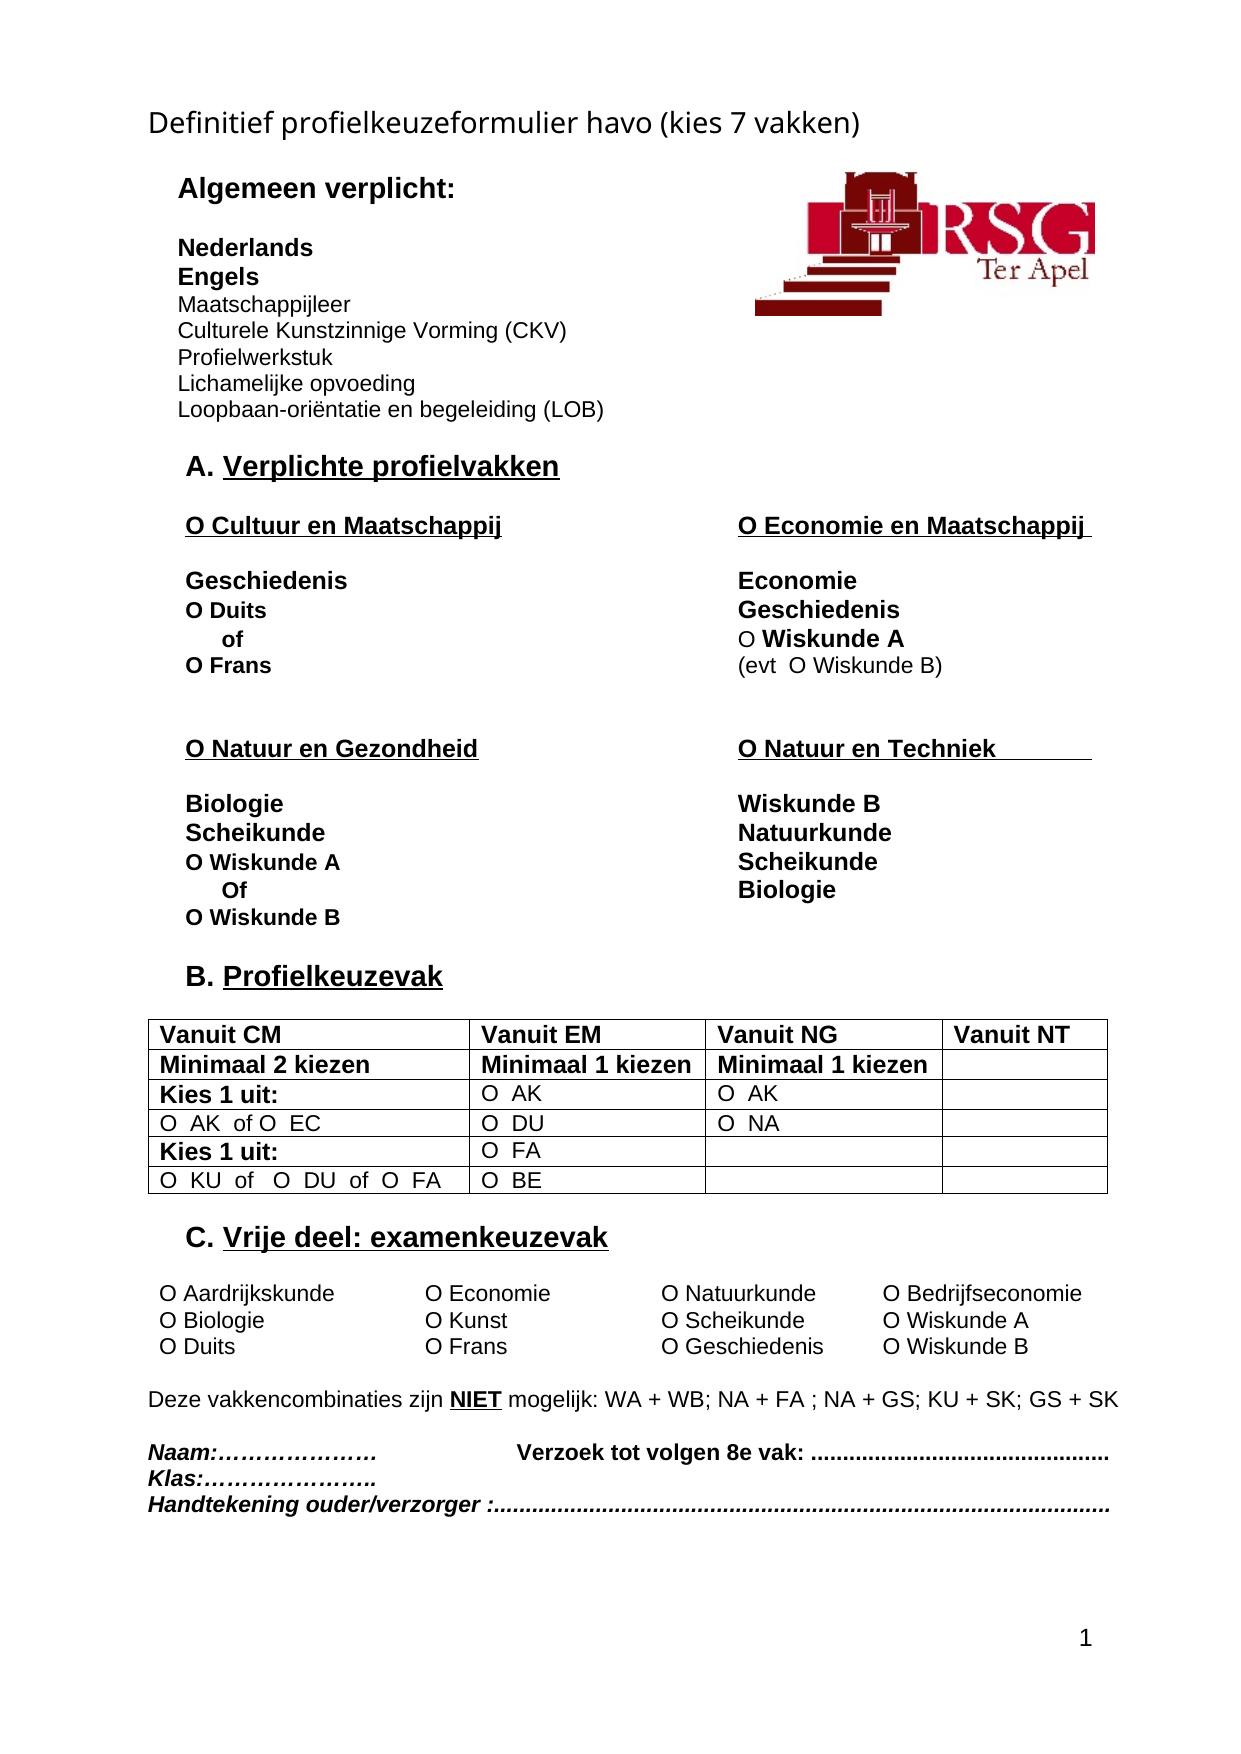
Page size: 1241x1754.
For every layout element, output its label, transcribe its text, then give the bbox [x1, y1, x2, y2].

table_cell Minimaal 1 kiezen [470, 1050, 705, 1079]
table_cell O AK of O EC [149, 1110, 469, 1136]
text Engels [148, 262, 755, 291]
text Loopbaan-oriëntatie en begeleiding (LOB) [148, 396, 1093, 422]
text O Duits Geschiedenis [148, 595, 1093, 624]
picture [755, 171, 1095, 316]
table_cell Minimaal 2 kiezen [149, 1050, 469, 1079]
table_header Vanuit NT [943, 1020, 1107, 1049]
text O Cultuur en Maatschappij O Economie en Maatschappij [148, 511, 1093, 540]
table_cell O Scheikunde [650, 1307, 871, 1333]
table_cell O FA [470, 1137, 705, 1166]
text Of Biologie [148, 875, 1093, 904]
table_header Vanuit CM [149, 1020, 469, 1049]
text O Frans (evt O Wiskunde B) [148, 652, 1093, 679]
table_cell Kies 1 uit: [149, 1080, 469, 1108]
table_cell O Frans [413, 1333, 649, 1359]
table_cell O Wiskunde B [871, 1333, 1107, 1359]
table_cell O AK [470, 1080, 705, 1108]
subtitle Vrije deel: examenkeuzevak [185, 1220, 1093, 1254]
text Scheikunde Natuurkunde [148, 818, 1093, 847]
text Nederlands [148, 233, 755, 262]
table_cell O Wiskunde A [871, 1307, 1107, 1333]
subtitle Profielkeuzevak [185, 959, 1093, 993]
text Definitief profielkeuzeformulier havo (kies 7 vakken) [148, 102, 1093, 142]
text Algemeen verplicht: [148, 171, 755, 204]
table_cell O DU [470, 1110, 705, 1136]
table_header O Natuurkunde [650, 1280, 871, 1307]
table_cell O Geschiedenis [650, 1333, 871, 1359]
text Lichamelijke opvoeding [148, 370, 1093, 396]
text Deze vakkencombinaties zijn NIET mogelijk: WA + WB; NA + FA ; NA + GS; KU + SK; GS + SK [148, 1386, 1166, 1412]
text O Wiskunde A Scheikunde [148, 847, 1093, 875]
text of O Wiskunde A [148, 624, 1093, 652]
text O Wiskunde B [148, 904, 1093, 930]
text O Natuur en Gezondheid O Natuur en Techniek [148, 734, 1093, 763]
table_cell Minimaal 1 kiezen [706, 1050, 942, 1079]
text Geschiedenis Economie [148, 566, 1093, 595]
subtitle Verplichte profielvakken [185, 449, 1093, 482]
text Biologie Wiskunde B [148, 789, 1093, 818]
table_cell [943, 1080, 1107, 1108]
text Profielwerkstuk [148, 343, 1093, 370]
table_cell O Kunst [413, 1307, 649, 1333]
table_cell O AK [706, 1080, 942, 1108]
table_cell [706, 1167, 942, 1193]
table_cell O Duits [148, 1333, 413, 1359]
text Culturele Kunstzinnige Vorming (CKV) [148, 317, 1093, 343]
text Naam:………………… Verzoek tot volgen 8e vak: ............................................... [148, 1438, 1166, 1465]
table_header O Bedrijfseconomie [871, 1280, 1107, 1307]
table_cell Kies 1 uit: [149, 1137, 469, 1166]
table_header Vanuit EM [470, 1020, 705, 1049]
table_cell O BE [470, 1167, 705, 1193]
table_cell O Biologie [148, 1307, 413, 1333]
table_header Vanuit NG [706, 1020, 942, 1049]
table_cell O NA [706, 1110, 942, 1136]
table_cell O KU of O DU of O FA [149, 1167, 469, 1193]
table_cell [943, 1137, 1107, 1166]
text Klas:………………….. [148, 1465, 1093, 1491]
table_cell [706, 1137, 942, 1166]
text Maatschappijleer [148, 291, 1093, 317]
table_cell [943, 1167, 1107, 1193]
table_cell [943, 1110, 1107, 1136]
table_header O Aardrijkskunde [148, 1280, 413, 1307]
table_header O Economie [413, 1280, 649, 1307]
table_cell [943, 1050, 1107, 1079]
text Handtekening ouder/verzorger :................................................................................................. [148, 1491, 1166, 1517]
